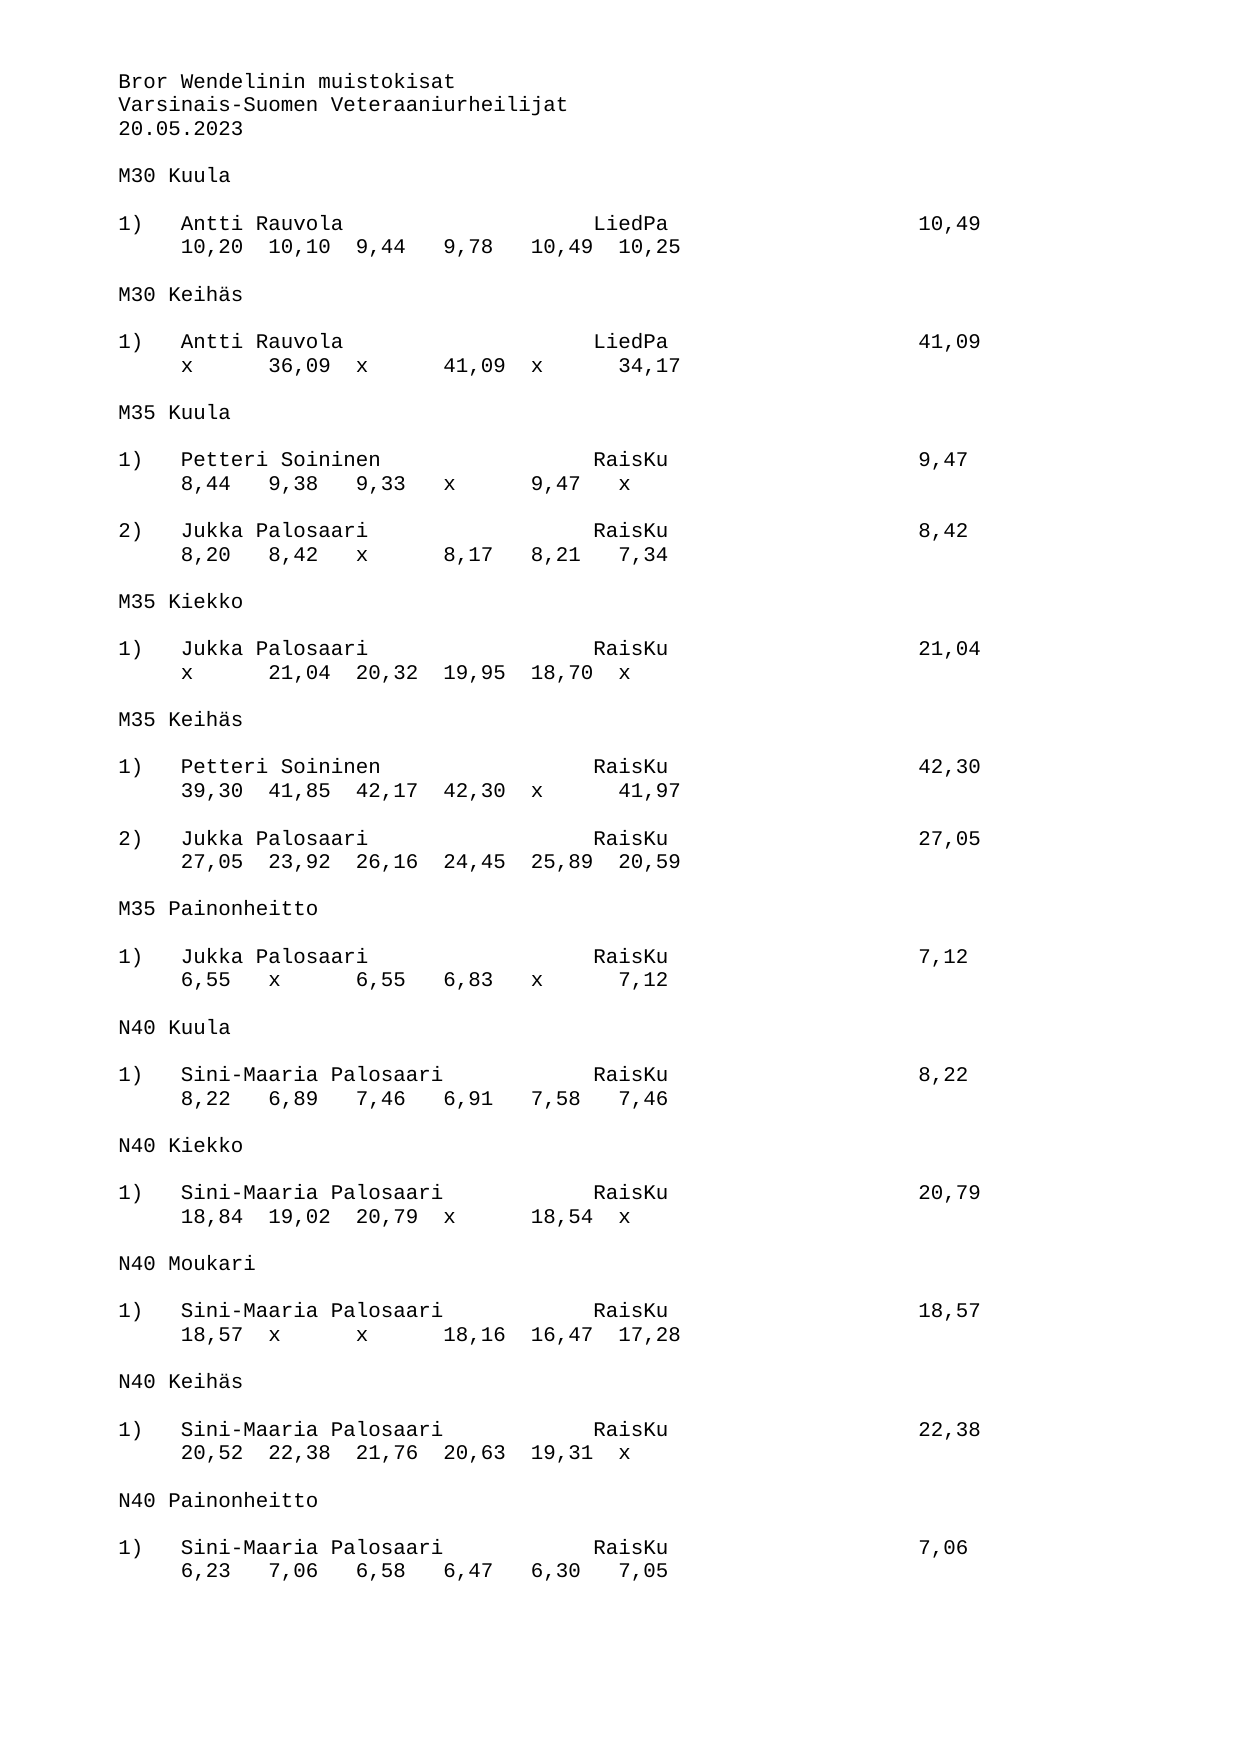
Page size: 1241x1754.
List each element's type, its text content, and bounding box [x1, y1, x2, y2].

text 20,52 22,38 21,76 20,63 19,31 x [118, 1442, 1122, 1466]
text 18,57 x x 18,16 16,47 17,28 [118, 1324, 1122, 1348]
text N40 Kiekko [118, 1135, 1122, 1158]
text 27,05 23,92 26,16 24,45 25,89 20,59 [118, 851, 1122, 875]
text M30 Kuula [118, 165, 1122, 189]
text 1) Petteri Soininen RaisKu 42,30 [118, 757, 1122, 780]
text 1) Jukka Palosaari RaisKu 7,12 [118, 946, 1122, 969]
text Bror Wendelinin muistokisat [118, 71, 1122, 94]
text 8,22 6,89 7,46 6,91 7,58 7,46 [118, 1088, 1122, 1111]
text 1) Sini-Maaria Palosaari RaisKu 7,06 [118, 1537, 1122, 1561]
text N40 Keihäs [118, 1371, 1122, 1395]
text 6,55 x 6,55 6,83 x 7,12 [118, 969, 1122, 993]
text 39,30 41,85 42,17 42,30 x 41,97 [118, 780, 1122, 804]
text 1) Sini-Maaria Palosaari RaisKu 8,22 [118, 1064, 1122, 1088]
text 8,20 8,42 x 8,17 8,21 7,34 [118, 544, 1122, 567]
text 8,44 9,38 9,33 x 9,47 x [118, 473, 1122, 496]
text 1) Petteri Soininen RaisKu 9,47 [118, 449, 1122, 473]
text 1) Antti Rauvola LiedPa 10,49 [118, 213, 1122, 236]
text 2) Jukka Palosaari RaisKu 8,42 [118, 520, 1122, 544]
text M35 Kiekko [118, 591, 1122, 615]
text 1) Antti Rauvola LiedPa 41,09 [118, 331, 1122, 354]
text 6,23 7,06 6,58 6,47 6,30 7,05 [118, 1561, 1122, 1584]
text N40 Painonheitto [118, 1489, 1122, 1513]
text 18,84 19,02 20,79 x 18,54 x [118, 1206, 1122, 1229]
text 1) Sini-Maaria Palosaari RaisKu 22,38 [118, 1419, 1122, 1442]
text M35 Kuula [118, 402, 1122, 426]
text M35 Painonheitto [118, 898, 1122, 922]
text M35 Keihäs [118, 709, 1122, 733]
text x 36,09 x 41,09 x 34,17 [118, 354, 1122, 378]
text x 21,04 20,32 19,95 18,70 x [118, 662, 1122, 686]
text N40 Kuula [118, 1017, 1122, 1040]
text 2) Jukka Palosaari RaisKu 27,05 [118, 827, 1122, 851]
text N40 Moukari [118, 1253, 1122, 1277]
text 1) Sini-Maaria Palosaari RaisKu 20,79 [118, 1182, 1122, 1206]
text 1) Jukka Palosaari RaisKu 21,04 [118, 638, 1122, 662]
text 10,20 10,10 9,44 9,78 10,49 10,25 [118, 236, 1122, 260]
text 20.05.2023 [118, 118, 1122, 142]
text M30 Keihäs [118, 284, 1122, 307]
text Varsinais-Suomen Veteraaniurheilijat [118, 94, 1122, 118]
text 1) Sini-Maaria Palosaari RaisKu 18,57 [118, 1300, 1122, 1324]
